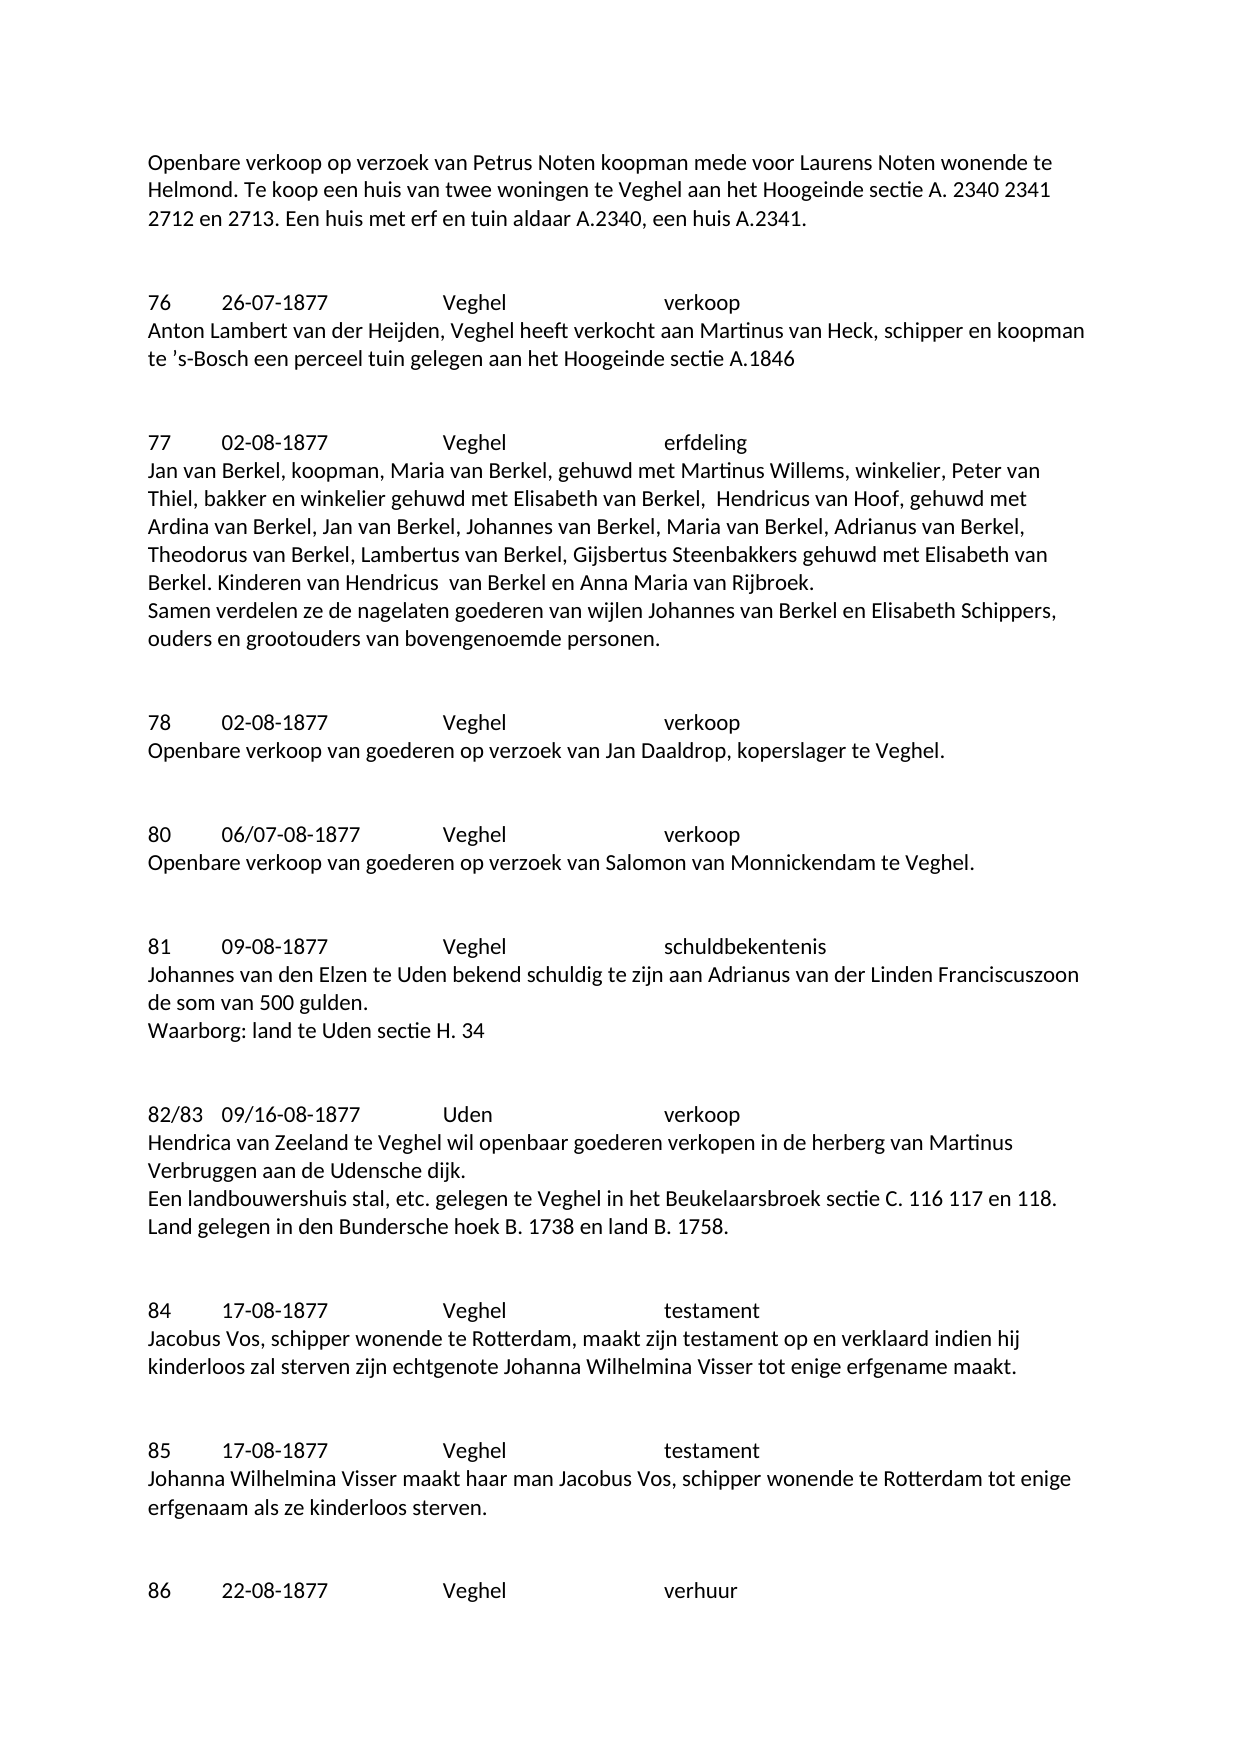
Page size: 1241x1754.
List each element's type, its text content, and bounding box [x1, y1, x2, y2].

text 76 26-07-1877 Veghel verkoop [148, 288, 1093, 316]
text 84 17-08-1877 Veghel testament [148, 1296, 1093, 1324]
text 85 17-08-1877 Veghel testament [148, 1437, 1093, 1464]
text 78 02-08-1877 Veghel verkoop [148, 708, 1093, 736]
text Openbare verkoop van goederen op verzoek van Jan Daaldrop, koperslager te Veghel. [148, 736, 1093, 764]
text Johannes van den Elzen te Uden bekend schuldig te zijn aan Adrianus van der Linden Franciscuszoon de som van 500 gulden. [148, 960, 1093, 1016]
text Hendrica van Zeeland te Veghel wil openbaar goederen verkopen in de herberg van Martinus Verbruggen aan de Udensche dijk. [148, 1128, 1093, 1184]
text Openbare verkoop van goederen op verzoek van Salomon van Monnickendam te Veghel. [148, 848, 1093, 876]
text Samen verdelen ze de nagelaten goederen van wijlen Johannes van Berkel en Elisabeth Schippers, ouders en grootouders van bovengenoemde personen. [148, 596, 1093, 652]
text Jacobus Vos, schipper wonende te Rotterdam, maakt zijn testament op en verklaard indien hij kinderloos zal sterven zijn echtgenote Johanna Wilhelmina Visser tot enige erfgename maakt. [148, 1324, 1093, 1381]
text 81 09-08-1877 Veghel schuldbekentenis [148, 932, 1093, 960]
text 80 06/07-08-1877 Veghel verkoop [148, 820, 1093, 848]
text Een landbouwershuis stal, etc. gelegen te Veghel in het Beukelaarsbroek sectie C. 116 117 en 118. Land gelegen in den Bundersche hoek B. 1738 en land B. 1758. [148, 1184, 1093, 1240]
text 82/83 09/16-08-1877 Uden verkoop [148, 1100, 1093, 1128]
text Johanna Wilhelmina Visser maakt haar man Jacobus Vos, schipper wonende te Rotterdam tot enige erfgenaam als ze kinderloos sterven. [148, 1464, 1093, 1521]
text Jan van Berkel, koopman, Maria van Berkel, gehuwd met Martinus Willems, winkelier, Peter van Thiel, bakker en winkelier gehuwd met Elisabeth van Berkel, Hendricus van Hoof, gehuwd met Ardina van Berkel, Jan van Berkel, Johannes van Berkel, Maria van Berkel, Adrianus van Berkel, Theodorus van Berkel, Lambertus van Berkel, Gijsbertus Steenbakkers gehuwd met Elisabeth van Berkel. Kinderen van Hendricus van Berkel en Anna Maria van Rijbroek. [148, 456, 1093, 596]
text 86 22-08-1877 Veghel verhuur [148, 1577, 1093, 1605]
text 77 02-08-1877 Veghel erfdeling [148, 428, 1093, 456]
text Openbare verkoop op verzoek van Petrus Noten koopman mede voor Laurens Noten wonende te Helmond. Te koop een huis van twee woningen te Veghel aan het Hoogeinde sectie A. 2340 2341 2712 en 2713. Een huis met erf en tuin aldaar A.2340, een huis A.2341. [148, 148, 1093, 232]
text Anton Lambert van der Heijden, Veghel heeft verkocht aan Martinus van Heck, schipper en koopman te ’s-Bosch een perceel tuin gelegen aan het Hoogeinde sectie A.1846 [148, 316, 1093, 372]
text Waarborg: land te Uden sectie H. 34 [148, 1016, 1093, 1044]
